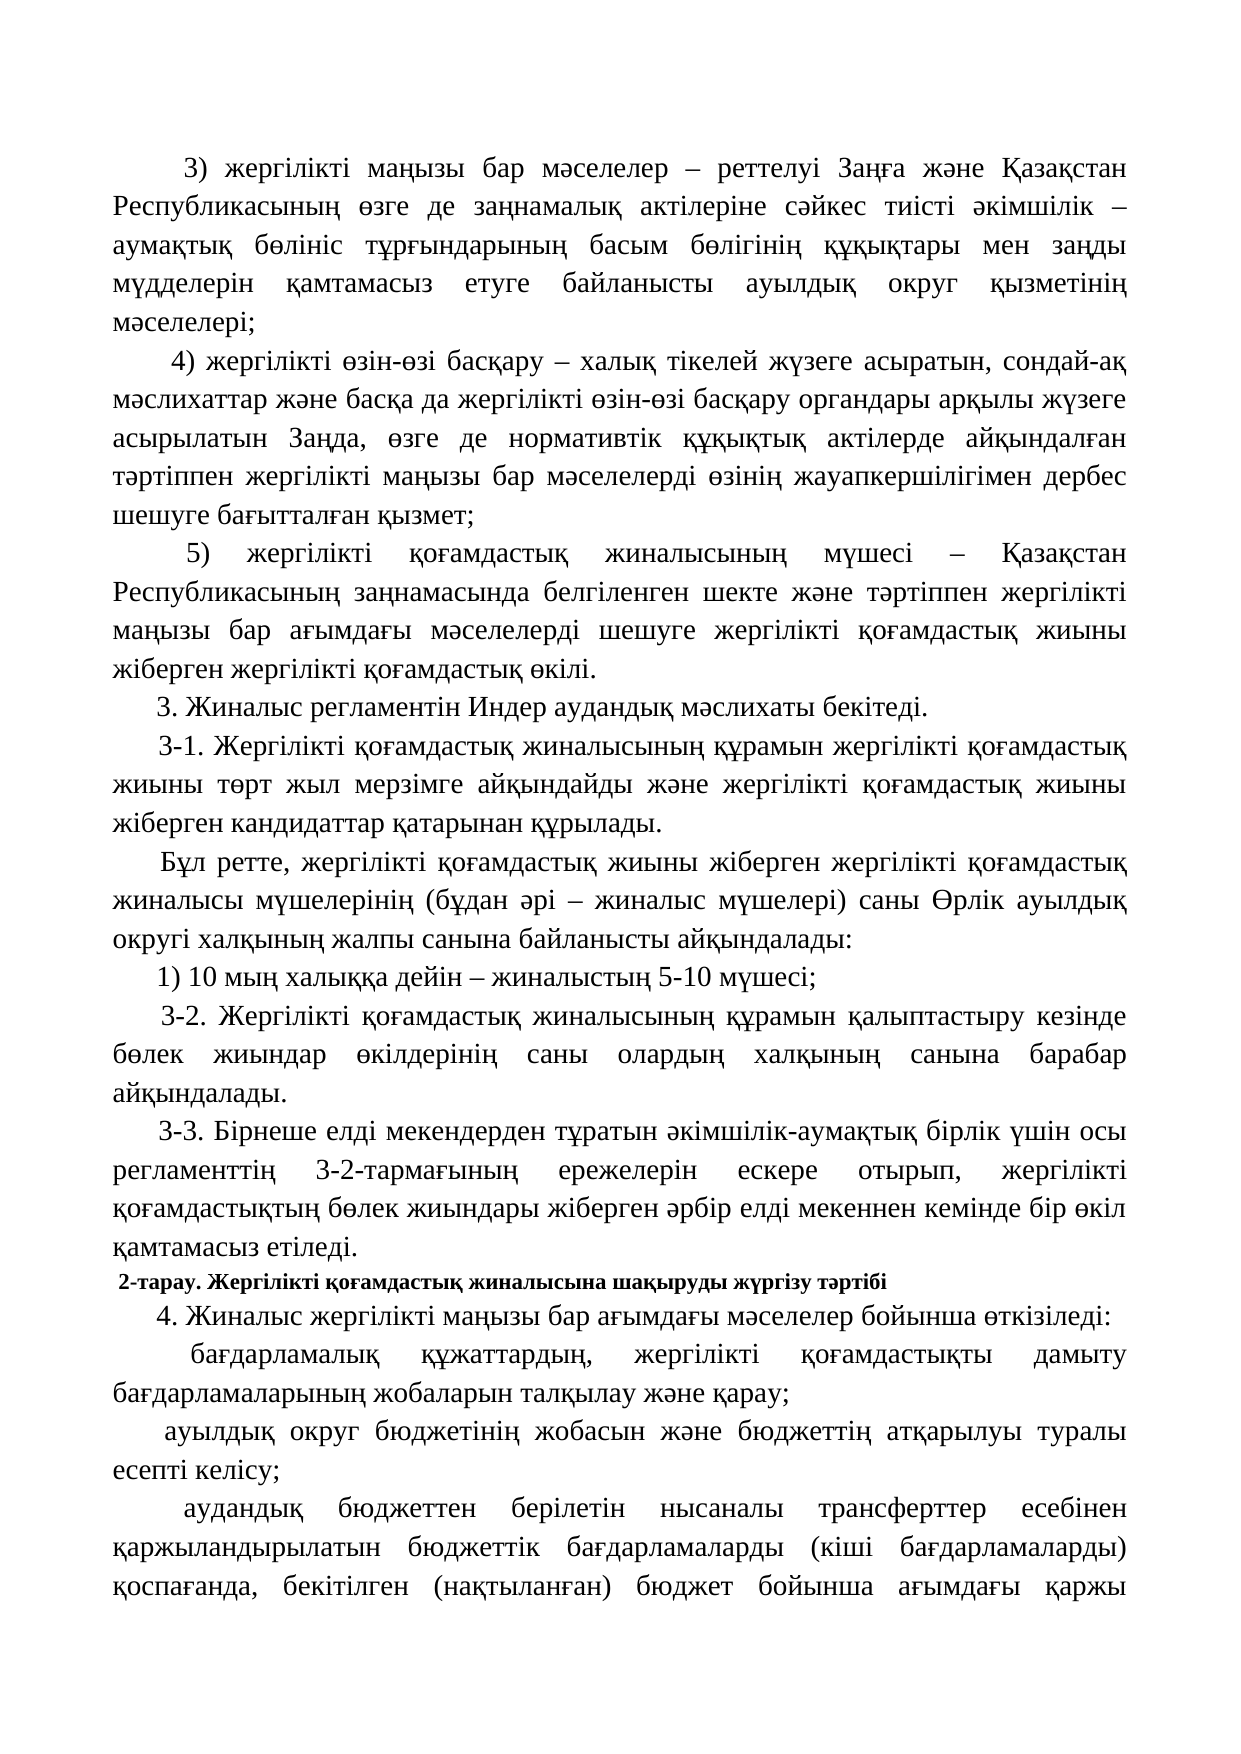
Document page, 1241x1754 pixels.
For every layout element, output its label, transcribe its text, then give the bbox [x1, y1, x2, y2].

text 3-3. Бірнеше елді мекендерден тұратын әкімшілік-аумақтық бірлік үшін осы регламенттің 3-2-тармағының ережелерін ескере отырып, жергілікті қоғамдастықтың бөлек жиындары жіберген әрбір елді мекеннен кемінде бір өкіл қамтамасыз етіледі. [112, 1113, 1128, 1263]
text Бұл ретте, жергілікті қоғамдастық жиыны жіберген жергілікті қоғамдастық жиналысы мүшелерінің (бұдан әрі – жиналыс мүшелері) саны Өрлік ауылдық округі халқының жалпы санына байланысты айқындалады: [112, 844, 1128, 954]
text бағдарламалық құжаттардың, жергілікті қоғамдастықты дамыту бағдарламаларының жобаларын талқылау және қарау; [112, 1336, 1128, 1408]
text ауылдық округ бюджетінің жобасын және бюджеттің атқарылуы туралы есепті келісу; [112, 1413, 1128, 1486]
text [112, 1491, 1128, 1601]
text 3-1. Жергілікті қоғамдастық жиналысының құрамын жергілікті қоғамдастық жиыны төрт жыл мерзімге айқындайды және жергілікті қоғамдастық жиыны жіберген кандидаттар қатарынан құрылады. [112, 728, 1128, 839]
text 4) жергілікті өзін-өзі басқару – халық тікелей жүзеге асыратын, сондай-ақ мәслихаттар және басқа да жергілікті өзін-өзі басқару органдары арқылы жүзеге асырылатын Заңда, өзге де нормативтік құқықтық актілерде айқындалған тәртіппен жергілікті маңызы бар мәселелерді өзінің жауапкершілігімен дербес шешуге бағытталған қызмет; [112, 343, 1128, 530]
text 2-тарау. Жергілікті қоғамдастық жиналысына шақыруды жүргізу тәртібі [112, 1268, 1128, 1294]
text 1) 10 мың халыққа дейін – жиналыстың 5-10 мүшесі; [112, 959, 1128, 993]
text 5) жергілікті қоғамдастық жиналысының мүшесі – Қазақстан Республикасының заңнамасында белгіленген шекте және тәртіппен жергілікті маңызы бар ағымдағы мәселелерді шешуге жергілікті қоғамдастық жиыны жіберген жергілікті қоғамдастық өкілі. [112, 535, 1128, 684]
text 3. Жиналыс регламентін Индер аудандық мәслихаты бекітеді. [112, 689, 1128, 723]
text 3-2. Жергілікті қоғамдастық жиналысының құрамын қалыптастыру кезінде бөлек жиындар өкілдерінің саны олардың халқының санына барабар айқындалады. [112, 998, 1128, 1108]
text 3) жергілікті маңызы бар мәселелер – реттелуі Заңға және Қазақстан Республикасының өзге де заңнамалық актілеріне сәйкес тиісті әкімшілік – аумақтық бөлініс тұрғындарының басым бөлігінің құқықтары мен заңды мүдделерін қамтамасыз етуге байланысты ауылдық округ қызметінің мәселелері; [112, 150, 1128, 338]
text 4. Жиналыс жергілікті маңызы бар ағымдағы мәселелер бойынша өткізіледі: [112, 1298, 1128, 1331]
